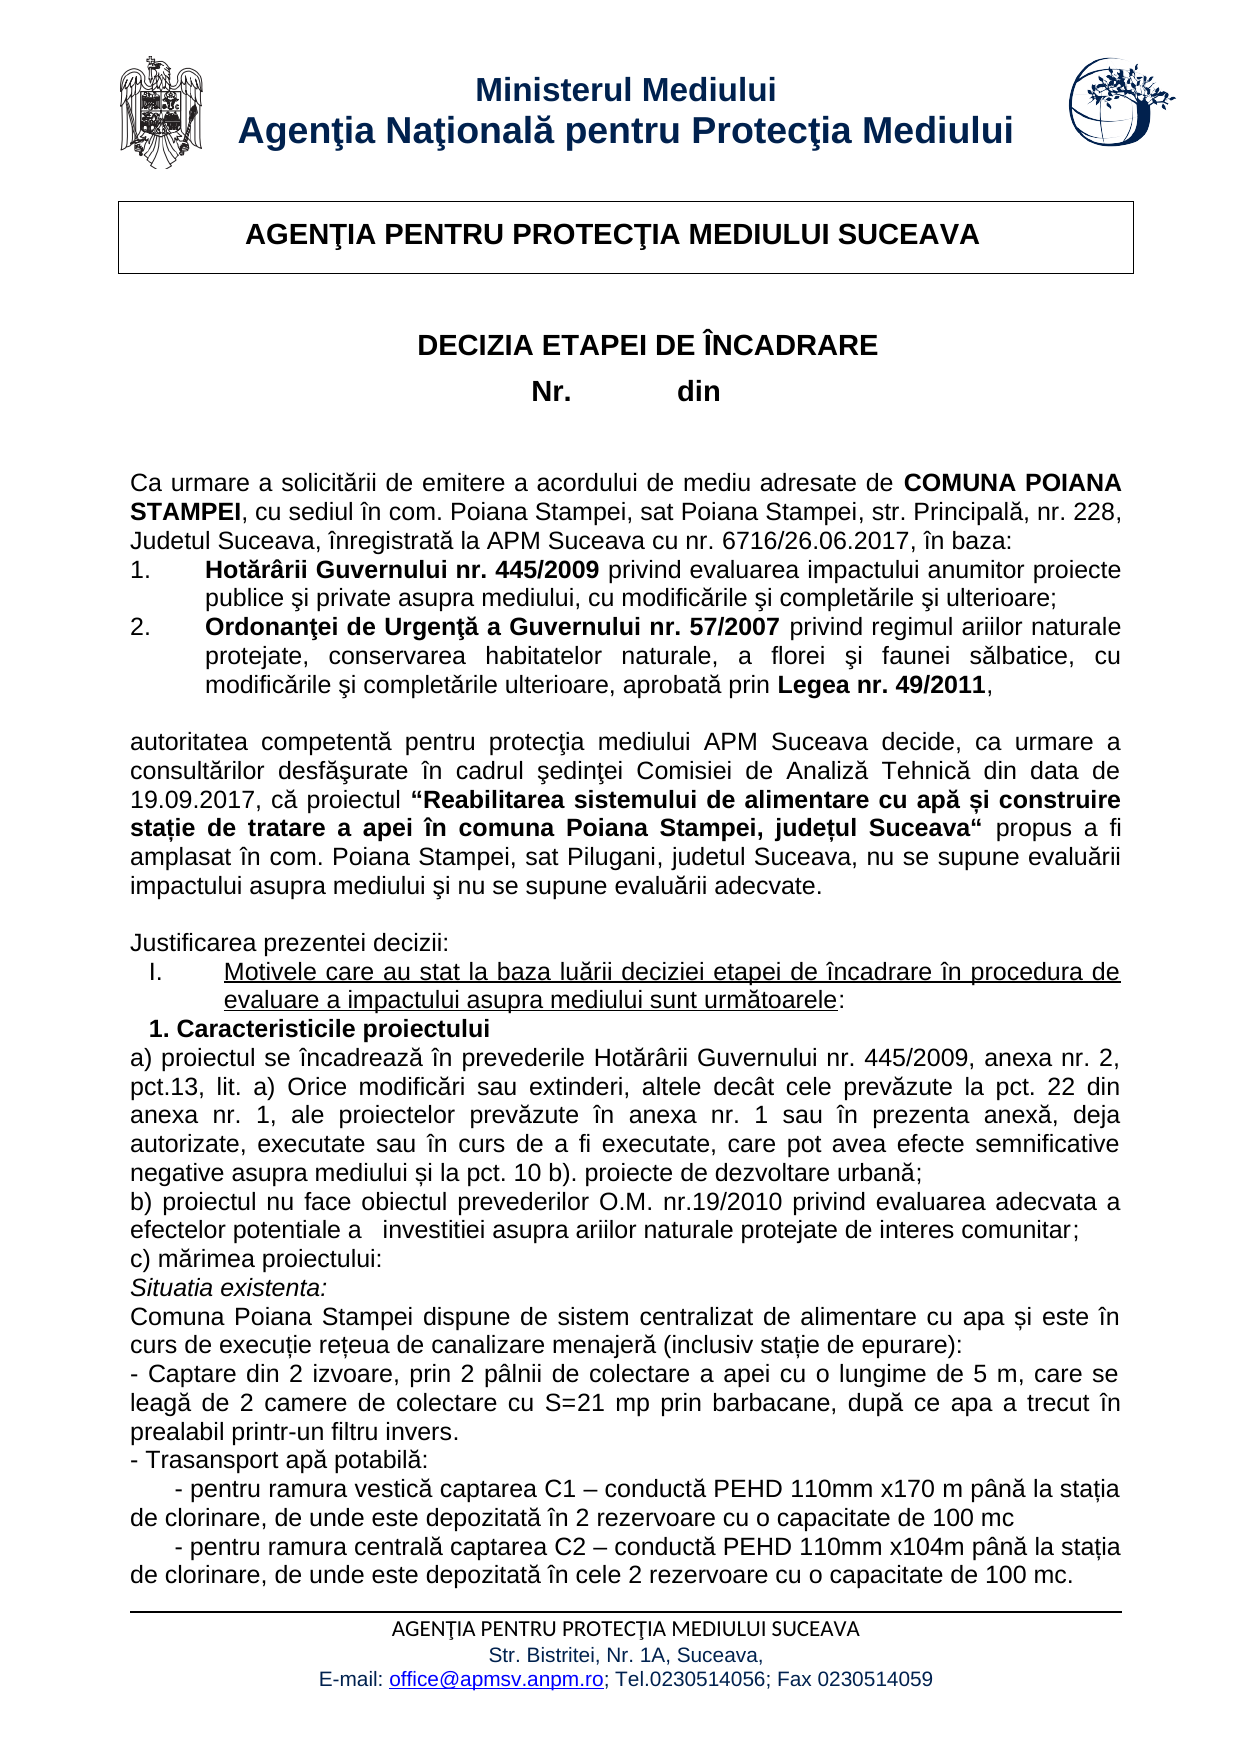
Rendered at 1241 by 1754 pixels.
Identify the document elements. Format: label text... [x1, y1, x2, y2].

text a) proiectul se încadrează în prevederile Hotărârii Guvernului nr. 445/2009, anexa nr. 2, pct.13, lit. a) Orice modificări sau extinderi, altele decât cele prevăzute la pct. 22 din anexa nr. 1, ale proiectelor prevăzute în anexa nr. 1 sau în prezenta anexă, deja autorizate, executate sau în curs de a fi executate, care pot avea efecte semnificative negative asupra mediului și la pct. 10 b). proiecte de dezvoltare urbană; [130, 1043, 1122, 1186]
text - pentru ramura centrală captarea C2 – conductă PEHD 110mm x104m până la stația de clorinare, de unde este depozitată în cele 2 rezervoare cu o capacitate de 100 mc. [130, 1531, 1122, 1589]
text Justificarea prezentei decizii: [130, 928, 1122, 956]
text b) proiectul nu face obiectul prevederilor O.M. nr.19/2010 privind evaluarea adecvata a efectelor potentiale a investitiei asupra ariilor naturale protejate de interes comunitar; [130, 1186, 1122, 1244]
text Situatia existenta: [130, 1273, 1122, 1301]
list Ordonanţei de Urgenţă a Guvernului nr. 57/2007 privind regimul ariilor naturale protejate, conservarea habitatelor naturale, a florei şi faunei sǎlbatice, cu modificǎrile şi completǎrile ulterioare, aprobată prin Legea nr. 49/2011, [130, 612, 1122, 698]
text - Trasansport apă potabilă: [130, 1445, 1122, 1474]
text - pentru ramura vestică captarea C1 – conductă PEHD 110mm x170 m până la stația de clorinare, de unde este depozitată în 2 rezervoare cu o capacitate de 100 mc [130, 1474, 1122, 1531]
list Hotărârii Guvernului nr. 445/2009 privind evaluarea impactului anumitor proiecte publice şi private asupra mediului, cu modificările şi completările şi ulterioare; [130, 555, 1122, 612]
list Motivele care au stat la baza luării deciziei etapei de încadrare în procedura de evaluare a impactului asupra mediului sunt următoarele: [149, 956, 1122, 1014]
text - Captare din 2 izvoare, prin 2 pâlnii de colectare a apei cu o lungime de 5 m, care se leagă de 2 camere de colectare cu S=21 mp prin barbacane, după ce apa a trecut în prealabil printr-un filtru invers. [130, 1359, 1122, 1445]
subtitle DECIZIA ETAPEI DE ÎNCADRARE [130, 328, 1122, 361]
text c) mărimea proiectului: [130, 1244, 1122, 1273]
text Ca urmare a solicitării de emitere a acordului de mediu adresate de COMUNA POIANA STAMPEI, cu sediul în com. Poiana Stampei, sat Poiana Stampei, str. Principală, nr. 228, Judetul Suceava, înregistrată la APM Suceava cu nr. 6716/26.06.2017, în baza: [130, 468, 1122, 555]
text autoritatea competentă pentru protecţia mediului APM Suceava decide, ca urmare a consultărilor desfăşurate în cadrul şedinţei Comisiei de Analiză Tehnică din data de 19.09.2017, că proiectul “Reabilitarea sistemului de alimentare cu apă și construire stație de tratare a apei în comuna Poiana Stampei, județul Suceava“ propus a fi amplasat în com. Poiana Stampei, sat Pilugani, judetul Suceava, nu se supune evaluării impactului asupra mediului şi nu se supune evaluării adecvate. [130, 727, 1122, 900]
text 1. Caracteristicile proiectului [149, 1014, 1122, 1043]
subtitle Nr. din [130, 374, 1122, 407]
text Comuna Poiana Stampei dispune de sistem centralizat de alimentare cu apa și este în curs de execuție rețeua de canalizare menajeră (inclusiv stație de epurare): [130, 1301, 1122, 1359]
